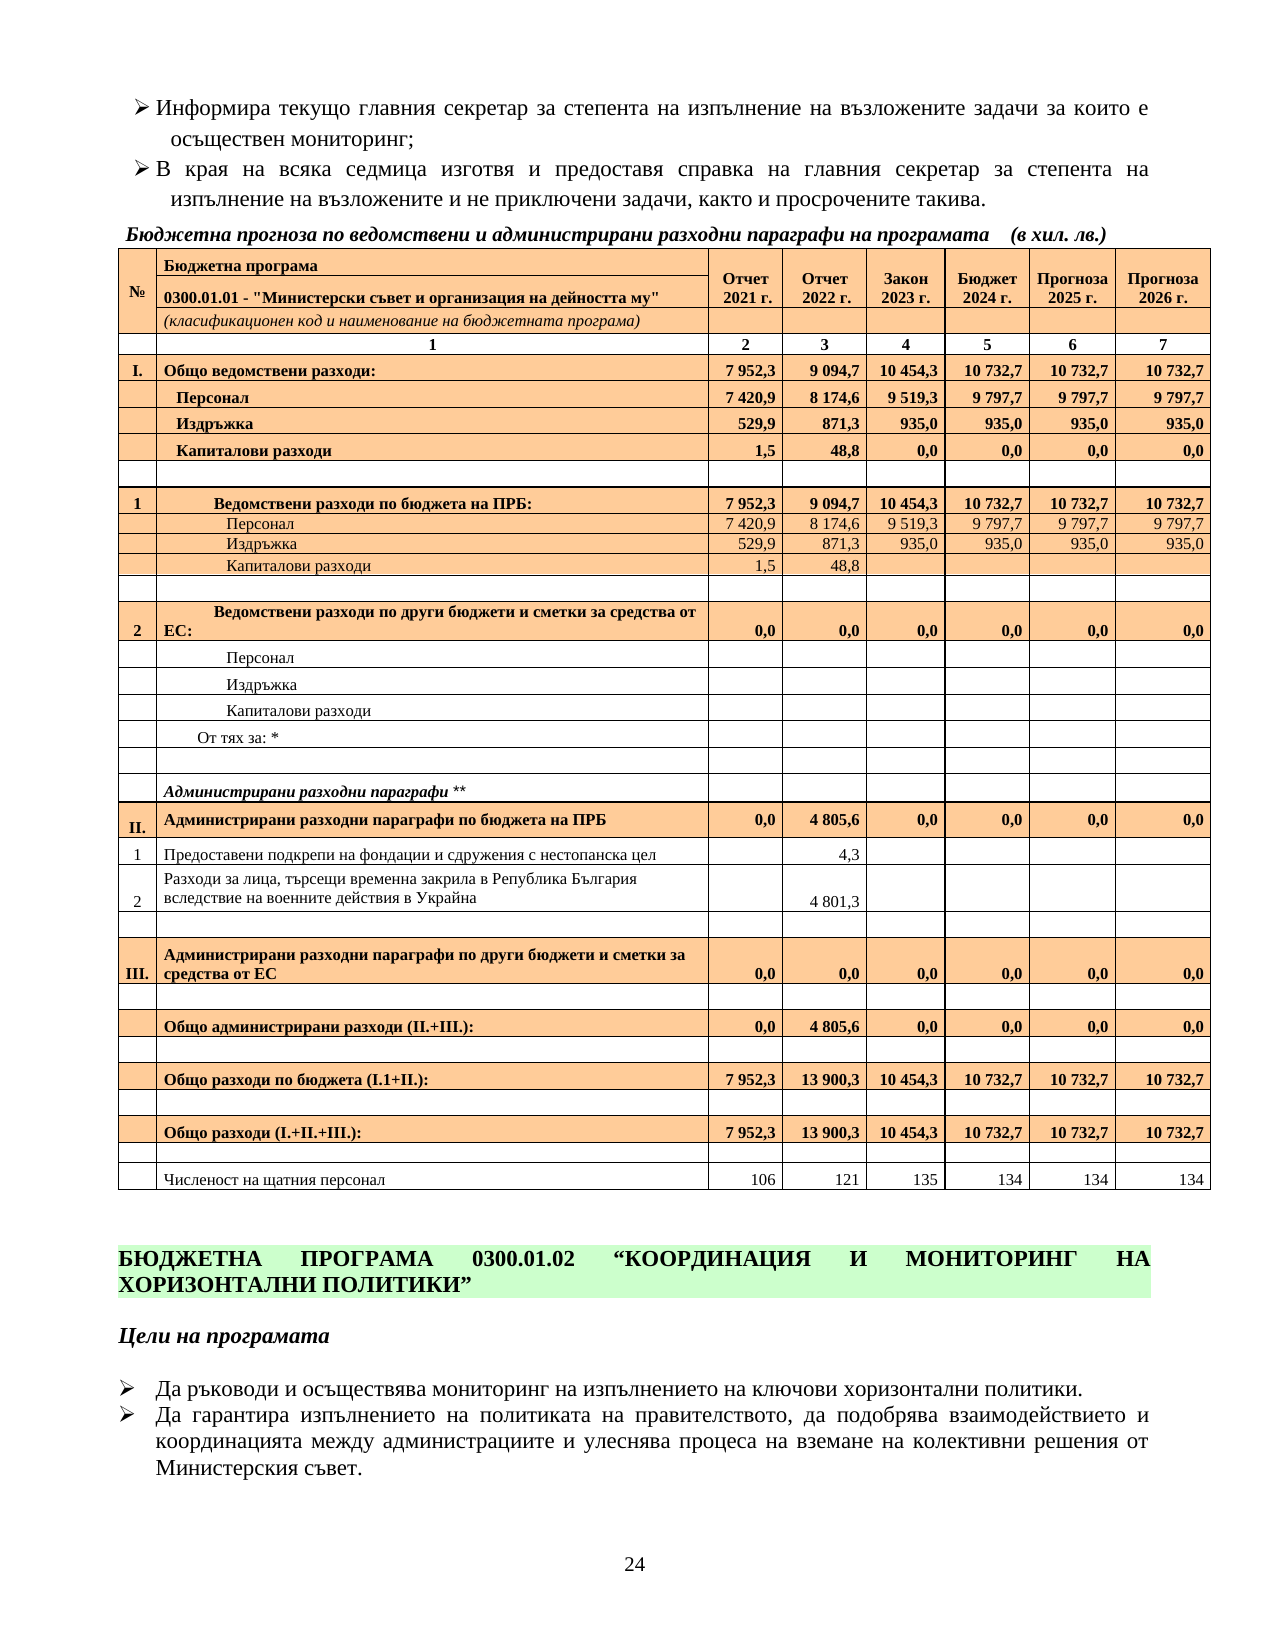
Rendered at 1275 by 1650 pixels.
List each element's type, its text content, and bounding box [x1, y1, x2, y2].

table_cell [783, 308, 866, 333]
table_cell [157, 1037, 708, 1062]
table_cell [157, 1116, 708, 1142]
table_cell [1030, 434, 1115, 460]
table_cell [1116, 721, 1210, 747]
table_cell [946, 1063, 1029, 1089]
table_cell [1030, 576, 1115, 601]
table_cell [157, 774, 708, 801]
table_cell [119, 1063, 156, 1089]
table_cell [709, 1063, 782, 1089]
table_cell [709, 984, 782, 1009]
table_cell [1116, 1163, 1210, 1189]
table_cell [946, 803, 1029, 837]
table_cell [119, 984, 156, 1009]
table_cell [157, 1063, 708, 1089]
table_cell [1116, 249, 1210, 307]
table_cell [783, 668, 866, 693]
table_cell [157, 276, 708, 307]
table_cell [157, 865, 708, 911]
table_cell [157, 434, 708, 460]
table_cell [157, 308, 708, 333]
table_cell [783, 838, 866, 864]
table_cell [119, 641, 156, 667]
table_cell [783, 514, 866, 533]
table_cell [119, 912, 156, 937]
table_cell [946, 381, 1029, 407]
list Да гарантира изпълнението на политиката на правителството, да подобрява взаимодействието и координацията между администрациите и улеснява процеса на вземане на колективни решения от Министерския съвет. [118, 1401, 1151, 1480]
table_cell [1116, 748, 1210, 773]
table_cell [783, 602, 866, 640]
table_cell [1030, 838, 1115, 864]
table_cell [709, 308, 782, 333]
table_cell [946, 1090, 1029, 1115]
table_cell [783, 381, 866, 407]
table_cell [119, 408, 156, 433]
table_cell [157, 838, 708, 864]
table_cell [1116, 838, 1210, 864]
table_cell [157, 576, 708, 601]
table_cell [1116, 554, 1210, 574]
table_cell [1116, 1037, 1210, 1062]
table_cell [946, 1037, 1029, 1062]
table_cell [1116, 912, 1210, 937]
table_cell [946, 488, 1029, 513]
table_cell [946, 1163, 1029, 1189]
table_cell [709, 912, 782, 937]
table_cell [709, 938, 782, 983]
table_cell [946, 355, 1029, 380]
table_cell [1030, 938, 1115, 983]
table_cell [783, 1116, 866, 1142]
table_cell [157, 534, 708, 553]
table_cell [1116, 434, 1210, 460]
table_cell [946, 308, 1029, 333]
text Цели на програмата [118, 1322, 1151, 1348]
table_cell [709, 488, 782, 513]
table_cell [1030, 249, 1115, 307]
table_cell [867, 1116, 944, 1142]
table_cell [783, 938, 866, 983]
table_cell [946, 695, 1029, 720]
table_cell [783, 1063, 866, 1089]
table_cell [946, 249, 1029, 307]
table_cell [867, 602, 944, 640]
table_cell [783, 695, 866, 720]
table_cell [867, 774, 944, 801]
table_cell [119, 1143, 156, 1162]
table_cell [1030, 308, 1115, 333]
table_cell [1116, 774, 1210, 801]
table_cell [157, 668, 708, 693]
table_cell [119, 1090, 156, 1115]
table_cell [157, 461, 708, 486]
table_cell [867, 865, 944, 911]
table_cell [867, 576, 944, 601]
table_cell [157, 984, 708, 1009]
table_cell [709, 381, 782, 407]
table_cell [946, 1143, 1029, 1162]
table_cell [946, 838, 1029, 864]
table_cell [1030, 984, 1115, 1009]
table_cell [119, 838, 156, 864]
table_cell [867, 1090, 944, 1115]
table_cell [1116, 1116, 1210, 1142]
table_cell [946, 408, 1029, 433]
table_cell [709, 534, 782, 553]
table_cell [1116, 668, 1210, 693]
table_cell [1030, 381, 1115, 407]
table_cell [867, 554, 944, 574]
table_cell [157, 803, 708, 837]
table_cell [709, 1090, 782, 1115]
subtitle БЮДЖЕТНА ПРОГРАМА 0300.01.02 “КООРДИНАЦИЯ И МОНИТОРИНГ НА ХОРИЗОНТАЛНИ ПОЛИТИКИ” [118, 1245, 1151, 1298]
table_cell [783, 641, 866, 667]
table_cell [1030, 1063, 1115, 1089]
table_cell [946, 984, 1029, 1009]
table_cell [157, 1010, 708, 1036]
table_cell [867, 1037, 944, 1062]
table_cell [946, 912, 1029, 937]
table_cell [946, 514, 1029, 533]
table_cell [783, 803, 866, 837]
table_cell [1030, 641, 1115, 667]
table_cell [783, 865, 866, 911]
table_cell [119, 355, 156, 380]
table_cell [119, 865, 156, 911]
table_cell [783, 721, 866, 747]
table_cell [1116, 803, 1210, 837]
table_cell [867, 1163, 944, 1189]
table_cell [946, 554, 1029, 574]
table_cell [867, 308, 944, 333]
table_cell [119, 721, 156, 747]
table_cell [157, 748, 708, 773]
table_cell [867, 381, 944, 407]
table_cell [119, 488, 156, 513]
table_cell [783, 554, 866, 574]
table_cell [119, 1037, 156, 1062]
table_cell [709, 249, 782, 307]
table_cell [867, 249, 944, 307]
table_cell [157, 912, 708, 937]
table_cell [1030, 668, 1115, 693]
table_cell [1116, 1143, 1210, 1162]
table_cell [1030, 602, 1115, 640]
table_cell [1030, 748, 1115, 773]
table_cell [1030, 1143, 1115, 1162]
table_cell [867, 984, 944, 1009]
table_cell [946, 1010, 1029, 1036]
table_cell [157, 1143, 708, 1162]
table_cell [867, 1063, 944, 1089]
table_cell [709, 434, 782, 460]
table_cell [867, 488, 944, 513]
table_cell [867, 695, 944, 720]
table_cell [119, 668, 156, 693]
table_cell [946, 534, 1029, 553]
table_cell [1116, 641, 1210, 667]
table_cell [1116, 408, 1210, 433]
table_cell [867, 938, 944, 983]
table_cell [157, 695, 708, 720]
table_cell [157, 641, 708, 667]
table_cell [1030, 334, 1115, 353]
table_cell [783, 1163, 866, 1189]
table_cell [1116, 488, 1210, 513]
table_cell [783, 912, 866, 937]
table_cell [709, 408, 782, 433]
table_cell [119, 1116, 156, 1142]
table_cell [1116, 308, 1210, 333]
list Информира текущо главния секретар за степента на изпълнение на възложените задачи за които е осъществен мониторинг; [133, 94, 1151, 151]
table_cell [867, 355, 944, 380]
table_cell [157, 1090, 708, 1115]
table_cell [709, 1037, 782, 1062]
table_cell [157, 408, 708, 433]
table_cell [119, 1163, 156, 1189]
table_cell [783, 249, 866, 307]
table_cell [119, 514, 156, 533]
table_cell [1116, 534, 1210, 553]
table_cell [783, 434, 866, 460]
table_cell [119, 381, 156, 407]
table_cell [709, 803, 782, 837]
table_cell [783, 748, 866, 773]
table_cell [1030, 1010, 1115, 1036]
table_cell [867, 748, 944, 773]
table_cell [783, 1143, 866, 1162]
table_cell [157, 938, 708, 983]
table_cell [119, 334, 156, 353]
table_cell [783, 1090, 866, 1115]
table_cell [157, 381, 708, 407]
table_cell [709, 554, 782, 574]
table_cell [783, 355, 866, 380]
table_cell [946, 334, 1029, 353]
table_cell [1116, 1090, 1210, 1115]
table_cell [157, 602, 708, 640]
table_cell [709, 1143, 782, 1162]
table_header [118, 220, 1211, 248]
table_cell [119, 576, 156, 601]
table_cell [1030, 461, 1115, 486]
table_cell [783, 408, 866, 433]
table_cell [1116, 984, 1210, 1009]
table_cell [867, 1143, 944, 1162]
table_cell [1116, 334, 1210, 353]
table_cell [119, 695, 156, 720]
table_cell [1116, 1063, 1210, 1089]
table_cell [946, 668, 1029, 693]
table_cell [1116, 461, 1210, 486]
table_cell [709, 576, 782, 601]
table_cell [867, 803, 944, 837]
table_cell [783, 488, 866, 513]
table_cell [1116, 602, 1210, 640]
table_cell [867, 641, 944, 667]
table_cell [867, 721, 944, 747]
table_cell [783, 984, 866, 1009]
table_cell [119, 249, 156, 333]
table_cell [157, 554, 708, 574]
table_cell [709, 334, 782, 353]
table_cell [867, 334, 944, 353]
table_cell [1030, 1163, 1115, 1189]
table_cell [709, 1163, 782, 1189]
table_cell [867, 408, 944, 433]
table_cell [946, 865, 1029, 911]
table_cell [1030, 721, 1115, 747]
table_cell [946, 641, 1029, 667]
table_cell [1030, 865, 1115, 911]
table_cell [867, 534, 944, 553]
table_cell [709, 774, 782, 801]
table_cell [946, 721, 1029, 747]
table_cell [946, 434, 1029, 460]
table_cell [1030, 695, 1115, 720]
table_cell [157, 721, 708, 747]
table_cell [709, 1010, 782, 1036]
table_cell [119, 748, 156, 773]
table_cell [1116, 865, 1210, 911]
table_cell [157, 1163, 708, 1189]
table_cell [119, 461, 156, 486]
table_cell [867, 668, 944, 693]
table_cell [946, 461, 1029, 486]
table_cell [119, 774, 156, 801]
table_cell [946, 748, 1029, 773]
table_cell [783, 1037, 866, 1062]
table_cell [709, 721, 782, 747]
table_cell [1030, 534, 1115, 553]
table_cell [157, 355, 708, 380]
list Да ръководи и осъществява мониторинг на изпълнението на ключови хоризонтални политики. [118, 1375, 1151, 1401]
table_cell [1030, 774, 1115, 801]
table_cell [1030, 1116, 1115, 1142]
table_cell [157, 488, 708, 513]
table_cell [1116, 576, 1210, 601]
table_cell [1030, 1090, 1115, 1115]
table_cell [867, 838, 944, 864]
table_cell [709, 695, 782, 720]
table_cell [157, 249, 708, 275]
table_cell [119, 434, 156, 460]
list В края на всяка седмица изготвя и предоставя справка на главния секретар за степента на изпълнение на възложените и не приключени задачи, както и просрочените такива. [133, 155, 1151, 211]
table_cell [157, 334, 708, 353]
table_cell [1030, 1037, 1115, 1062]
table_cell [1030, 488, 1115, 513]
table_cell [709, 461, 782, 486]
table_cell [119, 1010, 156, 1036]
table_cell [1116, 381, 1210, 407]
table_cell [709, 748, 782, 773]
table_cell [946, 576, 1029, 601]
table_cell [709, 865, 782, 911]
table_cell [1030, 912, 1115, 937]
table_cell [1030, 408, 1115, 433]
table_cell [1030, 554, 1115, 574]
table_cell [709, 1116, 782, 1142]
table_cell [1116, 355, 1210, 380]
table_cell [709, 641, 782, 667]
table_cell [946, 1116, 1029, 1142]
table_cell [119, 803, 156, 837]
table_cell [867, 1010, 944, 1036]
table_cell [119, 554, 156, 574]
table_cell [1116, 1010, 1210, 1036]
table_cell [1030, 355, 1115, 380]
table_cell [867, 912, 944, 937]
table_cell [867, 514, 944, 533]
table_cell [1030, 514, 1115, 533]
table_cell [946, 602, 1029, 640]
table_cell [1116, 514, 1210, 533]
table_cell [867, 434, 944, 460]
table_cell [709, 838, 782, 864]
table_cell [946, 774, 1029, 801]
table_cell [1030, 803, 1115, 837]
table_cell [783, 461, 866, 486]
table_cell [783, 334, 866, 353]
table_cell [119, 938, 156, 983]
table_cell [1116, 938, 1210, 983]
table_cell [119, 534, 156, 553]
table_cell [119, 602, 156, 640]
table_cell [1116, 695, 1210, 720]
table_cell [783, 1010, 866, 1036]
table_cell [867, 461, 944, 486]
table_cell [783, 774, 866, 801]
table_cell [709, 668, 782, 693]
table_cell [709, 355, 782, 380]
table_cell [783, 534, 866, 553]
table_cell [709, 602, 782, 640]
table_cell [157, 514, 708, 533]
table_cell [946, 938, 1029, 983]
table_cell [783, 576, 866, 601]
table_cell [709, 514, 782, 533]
